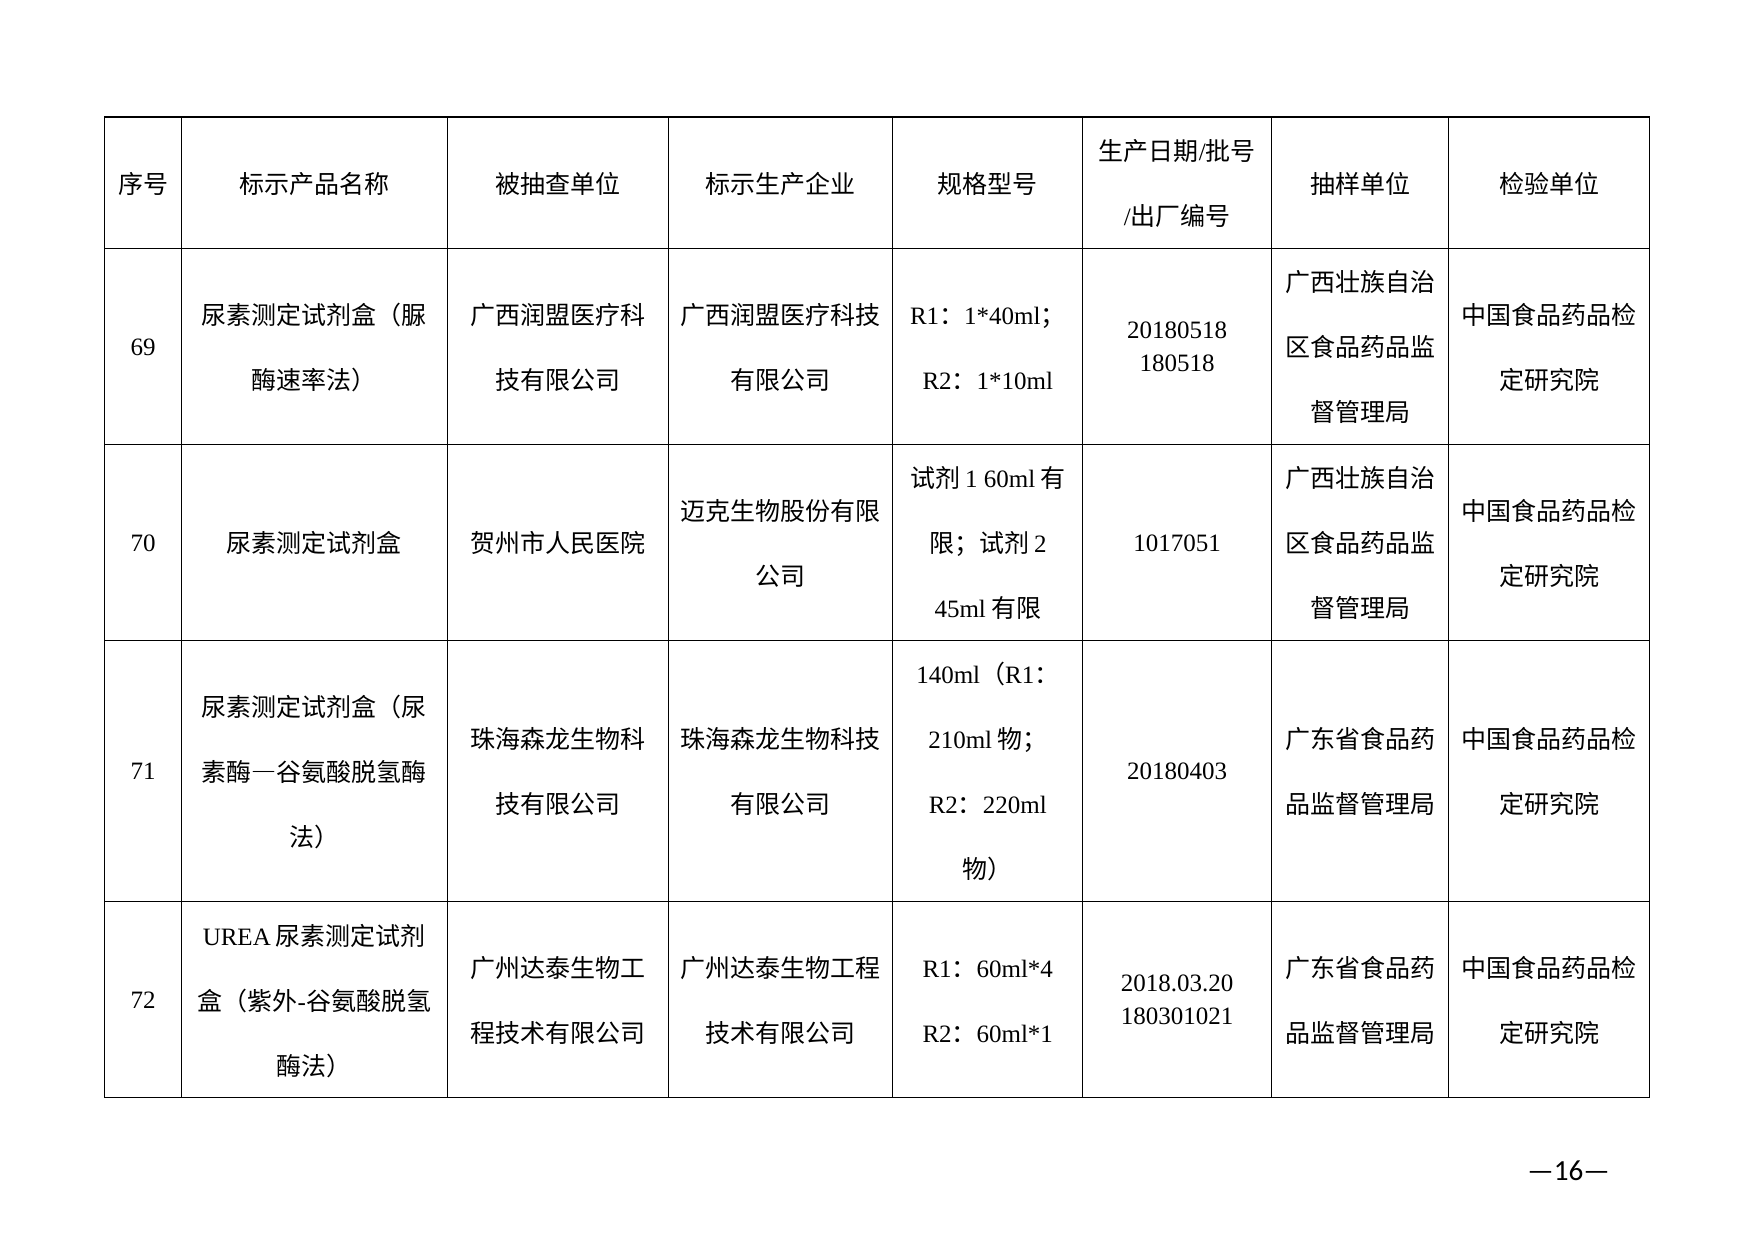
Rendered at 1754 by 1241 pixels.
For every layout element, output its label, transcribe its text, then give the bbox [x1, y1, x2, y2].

table_cell 珠海森龙生物科技有限公司 [669, 641, 892, 901]
table_cell 广州达泰生物工程技术有限公司 [448, 902, 668, 1097]
table_cell 2018.03.20 180301021 [1083, 902, 1271, 1097]
table_cell 试剂1 60ml有限；试剂2 45ml有限 [893, 445, 1082, 639]
table_header 标示产品名称 [182, 118, 447, 247]
table_cell 广州达泰生物工程技术有限公司 [669, 902, 892, 1097]
table_cell 尿素测定试剂盒（尿素酶—谷氨酸脱氢酶法） [182, 641, 447, 901]
table_cell 中国食品药品检定研究院 [1449, 249, 1649, 443]
table_header 被抽查单位 [448, 118, 668, 247]
table_cell 尿素测定试剂盒 [182, 445, 447, 639]
table_header 生产日期/批号 /出厂编号 [1083, 118, 1271, 247]
table_cell 尿素测定试剂盒（脲酶速率法） [182, 249, 447, 443]
table_cell 1017051 [1083, 445, 1271, 639]
table_cell 中国食品药品检定研究院 [1449, 445, 1649, 639]
table_cell 贺州市人民医院 [448, 445, 668, 639]
table_cell 广西壮族自治区食品药品监督管理局 [1272, 445, 1448, 639]
table_cell 迈克生物股份有限公司 [669, 445, 892, 639]
table_cell 71 [105, 641, 181, 901]
table_cell R1：60ml*4 R2：60ml*1 [893, 902, 1082, 1097]
table_header 标示生产企业 [669, 118, 892, 247]
table_header 规格型号 [893, 118, 1082, 247]
table_cell 广西壮族自治区食品药品监督管理局 [1272, 249, 1448, 443]
table_cell 70 [105, 445, 181, 639]
table_cell 20180518 180518 [1083, 249, 1271, 443]
table_cell 广西润盟医疗科技有限公司 [448, 249, 668, 443]
table_cell 中国食品药品检定研究院 [1449, 641, 1649, 901]
table_cell 中国食品药品检定研究院 [1449, 902, 1649, 1097]
table_cell 20180403 [1083, 641, 1271, 901]
table_cell 69 [105, 249, 181, 443]
table_cell 72 [105, 902, 181, 1097]
table_cell 140ml（R1：210ml物；R2：220ml物） [893, 641, 1082, 901]
table_cell 珠海森龙生物科技有限公司 [448, 641, 668, 901]
table_header 检验单位 [1449, 118, 1649, 247]
table_cell 广东省食品药品监督管理局 [1272, 641, 1448, 901]
table_header 抽样单位 [1272, 118, 1448, 247]
table_cell 广东省食品药品监督管理局 [1272, 902, 1448, 1097]
table_header 序号 [105, 118, 181, 247]
table_cell R1：1*40ml；R2：1*10ml [893, 249, 1082, 443]
table_cell UREA尿素测定试剂盒（紫外-谷氨酸脱氢酶法） [182, 902, 447, 1097]
table_cell 广西润盟医疗科技有限公司 [669, 249, 892, 443]
